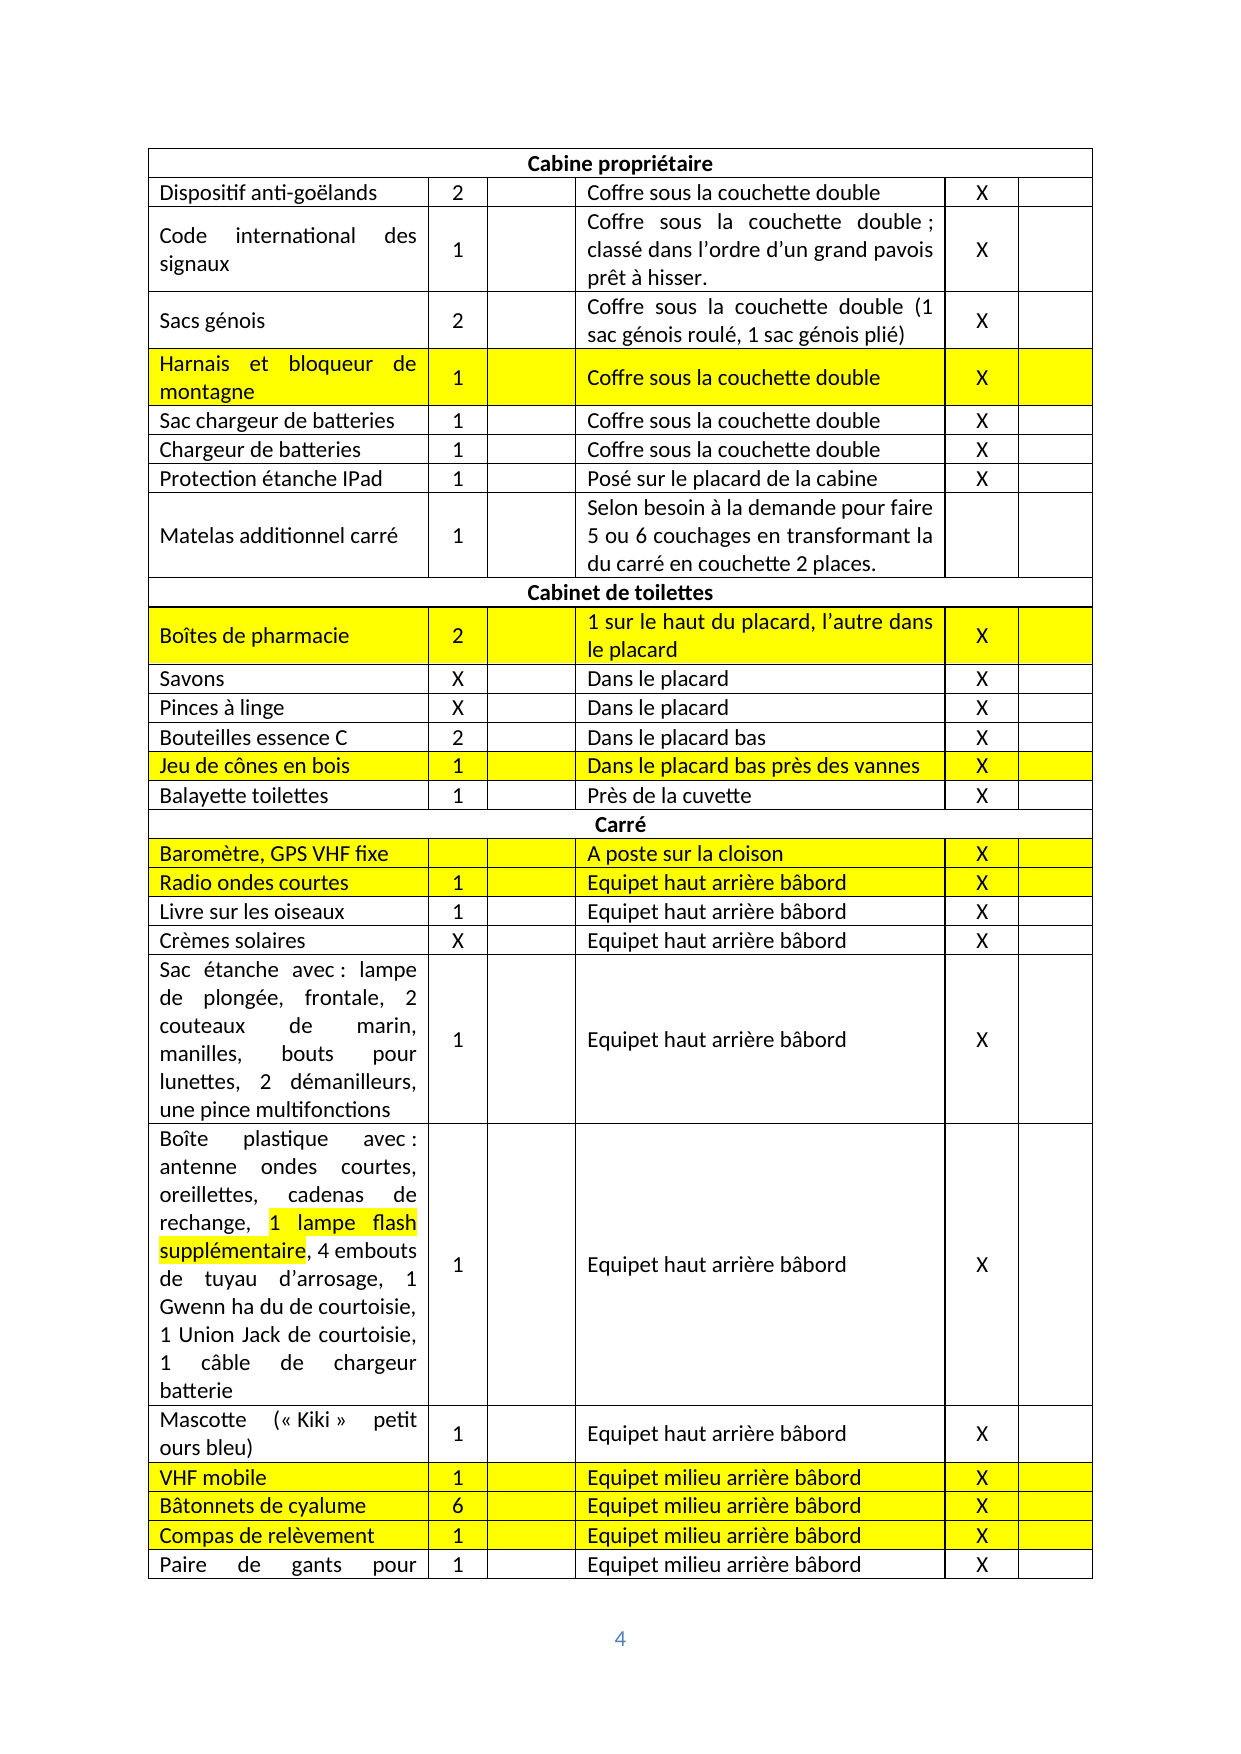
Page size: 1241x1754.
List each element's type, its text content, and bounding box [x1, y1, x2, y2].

table_cell Chargeur de batteries [149, 435, 428, 463]
table_cell [1019, 781, 1092, 809]
table_cell Equipet haut arrière bâbord [576, 955, 944, 1123]
table_cell 1 [429, 435, 487, 463]
table_cell 1 [429, 1406, 487, 1462]
table_cell X [946, 897, 1018, 925]
table_cell Balayette toilettes [149, 781, 428, 809]
table_cell X [946, 435, 1018, 463]
table_cell Sac étanche avec : lampe de plongée, frontale, 2 couteaux de marin, manilles, bouts pour lunettes, 2 démanilleurs, une pince multifonctions [149, 955, 428, 1123]
table_cell VHF mobile [149, 1463, 428, 1491]
table_cell [1019, 1124, 1092, 1404]
table_cell [488, 752, 575, 780]
table_cell Radio ondes courtes [149, 868, 428, 896]
table_cell [488, 839, 575, 867]
table_cell [488, 1492, 575, 1520]
table_cell 1 [429, 955, 487, 1123]
table_cell [1019, 207, 1092, 291]
table_cell [1019, 868, 1092, 896]
table_cell X [946, 752, 1018, 780]
table_cell 1 [429, 868, 487, 896]
table_cell 1 [429, 1463, 487, 1491]
table_cell [488, 868, 575, 896]
table_cell [1019, 406, 1092, 434]
table_cell X [946, 1463, 1018, 1491]
table_cell Coffre sous la couchette double [576, 178, 944, 206]
table_cell Coffre sous la couchette double ; classé dans l’ordre d’un grand pavois prêt à hisser. [576, 207, 944, 291]
table_cell [488, 464, 575, 492]
table_cell [488, 1124, 575, 1404]
table_cell X [946, 207, 1018, 291]
table_cell [488, 435, 575, 463]
table_cell 1 [429, 406, 487, 434]
table_cell [488, 955, 575, 1123]
table_cell [488, 926, 575, 954]
table_cell 1 [429, 207, 487, 291]
table_cell Equipet haut arrière bâbord [576, 926, 944, 954]
table_cell 1 [429, 781, 487, 809]
table_cell [1019, 694, 1092, 722]
table_cell Crèmes solaires [149, 926, 428, 954]
table_cell Sac chargeur de batteries [149, 406, 428, 434]
table_cell X [946, 1124, 1018, 1404]
table_cell [488, 406, 575, 434]
table_cell Posé sur le placard de la cabine [576, 464, 944, 492]
table_cell 1 [429, 349, 487, 405]
table_cell [1019, 435, 1092, 463]
table_cell 1 [429, 1124, 487, 1404]
table_cell X [946, 723, 1018, 751]
table_cell [1019, 723, 1092, 751]
table_cell Coffre sous la couchette double (1 sac génois roulé, 1 sac génois plié) [576, 292, 944, 348]
table_cell X [946, 608, 1018, 663]
table_cell Près de la cuvette [576, 781, 944, 809]
table_cell Savons [149, 665, 428, 692]
table_cell [1019, 1406, 1092, 1462]
table_cell Code international des signaux [149, 207, 428, 291]
table_cell 1 sur le haut du placard, l’autre dans le placard [576, 608, 944, 663]
table_cell Dans le placard bas [576, 723, 944, 751]
table_cell [488, 1521, 575, 1549]
table_cell A poste sur la cloison [576, 839, 944, 867]
table_cell [1019, 1550, 1092, 1578]
table_cell Harnais et bloqueur de montagne [149, 349, 428, 405]
table_cell Equipet milieu arrière bâbord [576, 1521, 944, 1549]
table_cell [488, 1463, 575, 1491]
table_cell 1 [429, 464, 487, 492]
table_cell Matelas additionnel carré [149, 493, 428, 577]
table_cell [488, 1406, 575, 1462]
table_cell 2 [429, 178, 487, 206]
table_cell [488, 349, 575, 405]
table_cell X [946, 694, 1018, 722]
table_cell Equipet haut arrière bâbord [576, 897, 944, 925]
table_cell [1019, 897, 1092, 925]
table_cell Equipet haut arrière bâbord [576, 1124, 944, 1404]
table_cell 2 [429, 608, 487, 663]
table_cell 1 [429, 1550, 487, 1578]
table_cell [1019, 1521, 1092, 1549]
table_cell Jeu de cônes en bois [149, 752, 428, 780]
table_cell [1019, 955, 1092, 1123]
table_cell Sacs génois [149, 292, 428, 348]
table_cell [488, 781, 575, 809]
table_cell X [946, 1521, 1018, 1549]
table_cell Pinces à linge [149, 694, 428, 722]
table_cell X [429, 926, 487, 954]
table_cell [488, 608, 575, 663]
table_cell X [946, 1492, 1018, 1520]
table_cell Cabine propriétaire [149, 149, 1092, 177]
table_cell [1019, 349, 1092, 405]
table_cell [946, 493, 1018, 577]
table_cell [488, 897, 575, 925]
table_cell Equipet milieu arrière bâbord [576, 1463, 944, 1491]
table_cell X [946, 464, 1018, 492]
table_cell Boîtes de pharmacie [149, 608, 428, 663]
table_cell X [946, 1550, 1018, 1578]
table_cell X [946, 178, 1018, 206]
table_cell Livre sur les oiseaux [149, 897, 428, 925]
table_cell [488, 694, 575, 722]
table_cell Cabinet de toilettes [149, 578, 1092, 606]
table_cell X [946, 839, 1018, 867]
table_cell [1019, 608, 1092, 663]
table_cell [1019, 839, 1092, 867]
table_cell [1019, 464, 1092, 492]
table_cell Boîte plastique avec : antenne ondes courtes, oreillettes, cadenas de rechange, 1 lampe flash supplémentaire, 4 embouts de tuyau d’arrosage, 1 Gwenn ha du de courtoisie, 1 Union Jack de courtoisie, 1 câble de chargeur batterie [149, 1124, 428, 1404]
table_cell Dans le placard [576, 694, 944, 722]
table_cell Coffre sous la couchette double [576, 406, 944, 434]
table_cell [149, 1550, 428, 1578]
table_cell [488, 665, 575, 692]
table_cell [488, 207, 575, 291]
table_cell Bâtonnets de cyalume [149, 1492, 428, 1520]
table_cell 1 [429, 897, 487, 925]
table_cell [488, 493, 575, 577]
table_cell Mascotte (« Kiki » petit ours bleu) [149, 1406, 428, 1462]
table_cell Carré [149, 810, 1092, 838]
table_cell 2 [429, 292, 487, 348]
table_cell [1019, 1463, 1092, 1491]
table_cell Bouteilles essence C [149, 723, 428, 751]
table_cell Dans le placard [576, 665, 944, 692]
table_cell 1 [429, 1521, 487, 1549]
table_cell Coffre sous la couchette double [576, 435, 944, 463]
table_cell X [946, 781, 1018, 809]
table_cell Equipet haut arrière bâbord [576, 1406, 944, 1462]
table_cell Compas de relèvement [149, 1521, 428, 1549]
table_cell Dans le placard bas près des vannes [576, 752, 944, 780]
table_cell [488, 178, 575, 206]
table_cell [488, 292, 575, 348]
table_cell Dispositif anti-goëlands [149, 178, 428, 206]
table_cell [1019, 178, 1092, 206]
table_cell Selon besoin à la demande pour faire 5 ou 6 couchages en transformant la du carré en couchette 2 places. [576, 493, 944, 577]
table_cell X [946, 349, 1018, 405]
table_cell Baromètre, GPS VHF fixe [149, 839, 428, 867]
table_cell Equipet milieu arrière bâbord [576, 1492, 944, 1520]
table_cell X [946, 1406, 1018, 1462]
table_cell [488, 723, 575, 751]
table_cell X [946, 868, 1018, 896]
table_cell [429, 839, 487, 867]
table_cell X [946, 926, 1018, 954]
table_cell X [946, 406, 1018, 434]
table_cell 1 [429, 493, 487, 577]
table_cell Coffre sous la couchette double [576, 349, 944, 405]
table_cell X [946, 665, 1018, 692]
table_cell 6 [429, 1492, 487, 1520]
table_cell [1019, 292, 1092, 348]
table_cell [1019, 752, 1092, 780]
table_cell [576, 1550, 944, 1578]
table_cell [1019, 926, 1092, 954]
table_cell 2 [429, 723, 487, 751]
table_cell X [429, 665, 487, 692]
table_cell Protection étanche IPad [149, 464, 428, 492]
table_cell 1 [429, 752, 487, 780]
table_cell [1019, 1492, 1092, 1520]
table_cell Equipet haut arrière bâbord [576, 868, 944, 896]
table_cell [1019, 493, 1092, 577]
table_cell [488, 1550, 575, 1578]
table_cell X [946, 955, 1018, 1123]
table_cell X [946, 292, 1018, 348]
table_cell [1019, 665, 1092, 692]
table_cell X [429, 694, 487, 722]
